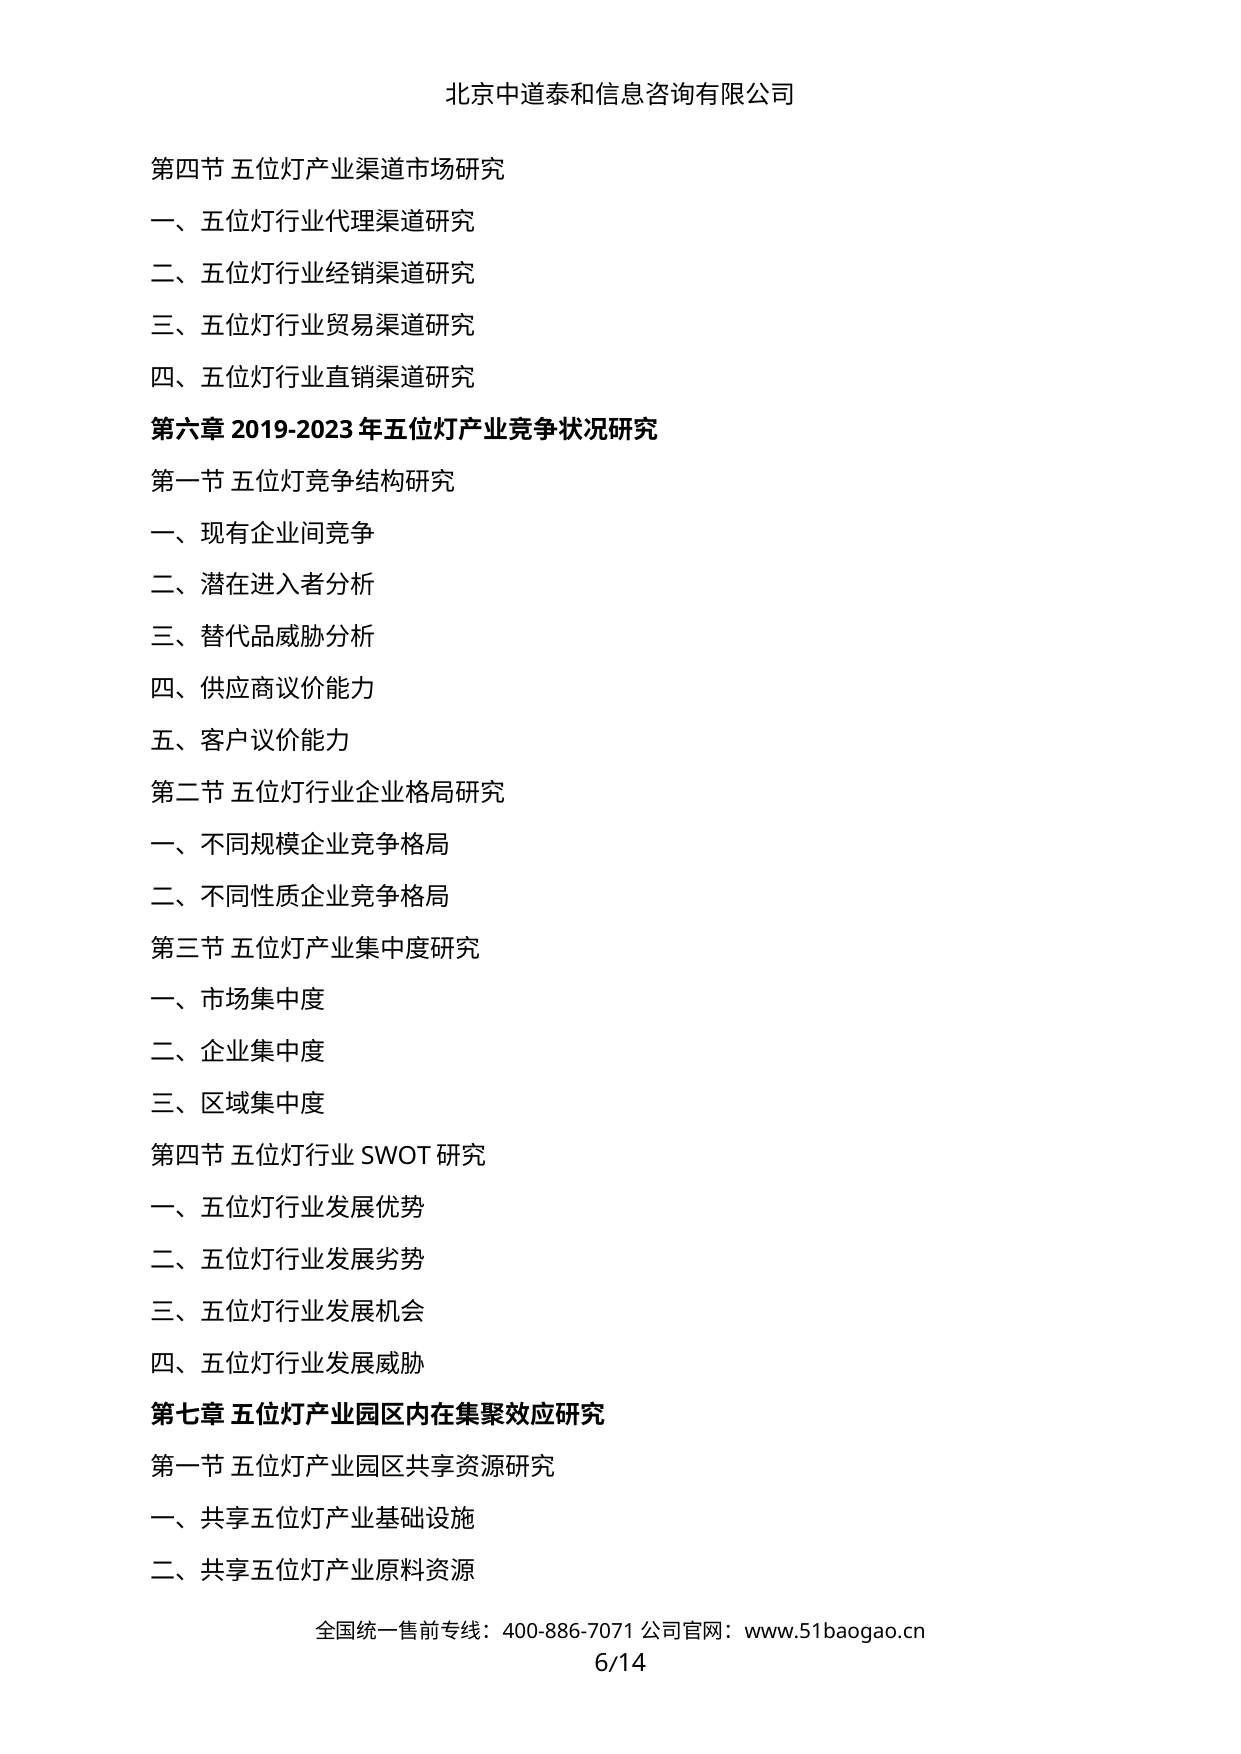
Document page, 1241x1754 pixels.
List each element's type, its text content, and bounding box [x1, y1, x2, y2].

text 第一节 五位灯竞争结构研究 [150, 461, 1090, 497]
text 二、五位灯行业发展劣势 [150, 1239, 1090, 1276]
text 五、客户议价能力 [150, 721, 1090, 757]
text 一、五位灯行业代理渠道研究 [150, 202, 1090, 238]
text 一、现有企业间竞争 [150, 513, 1090, 549]
text 二、五位灯行业经销渠道研究 [150, 254, 1090, 290]
text 第七章 五位灯产业园区内在集聚效应研究 [150, 1395, 1090, 1431]
text 二、潜在进入者分析 [150, 565, 1090, 601]
text 第三节 五位灯产业集中度研究 [150, 928, 1090, 964]
text 第一节 五位灯产业园区共享资源研究 [150, 1447, 1090, 1483]
text 一、共享五位灯产业基础设施 [150, 1499, 1090, 1535]
text 三、五位灯行业贸易渠道研究 [150, 306, 1090, 342]
text 二、共享五位灯产业原料资源 [150, 1551, 1090, 1587]
text 第四节 五位灯产业渠道市场研究 [150, 150, 1090, 186]
text 一、五位灯行业发展优势 [150, 1187, 1090, 1224]
text 第四节 五位灯行业SWOT研究 [150, 1136, 1090, 1172]
text 四、五位灯行业发展威胁 [150, 1343, 1090, 1379]
text 一、不同规模企业竞争格局 [150, 824, 1090, 861]
text 二、不同性质企业竞争格局 [150, 876, 1090, 912]
text 三、区域集中度 [150, 1084, 1090, 1120]
text 四、供应商议价能力 [150, 669, 1090, 705]
text 三、五位灯行业发展机会 [150, 1291, 1090, 1327]
text 四、五位灯行业直销渠道研究 [150, 357, 1090, 394]
text 二、企业集中度 [150, 1032, 1090, 1068]
text 第六章 2019-2023年五位灯产业竞争状况研究 [150, 409, 1090, 446]
text 第二节 五位灯行业企业格局研究 [150, 772, 1090, 809]
text 三、替代品威胁分析 [150, 617, 1090, 653]
text 一、市场集中度 [150, 980, 1090, 1016]
